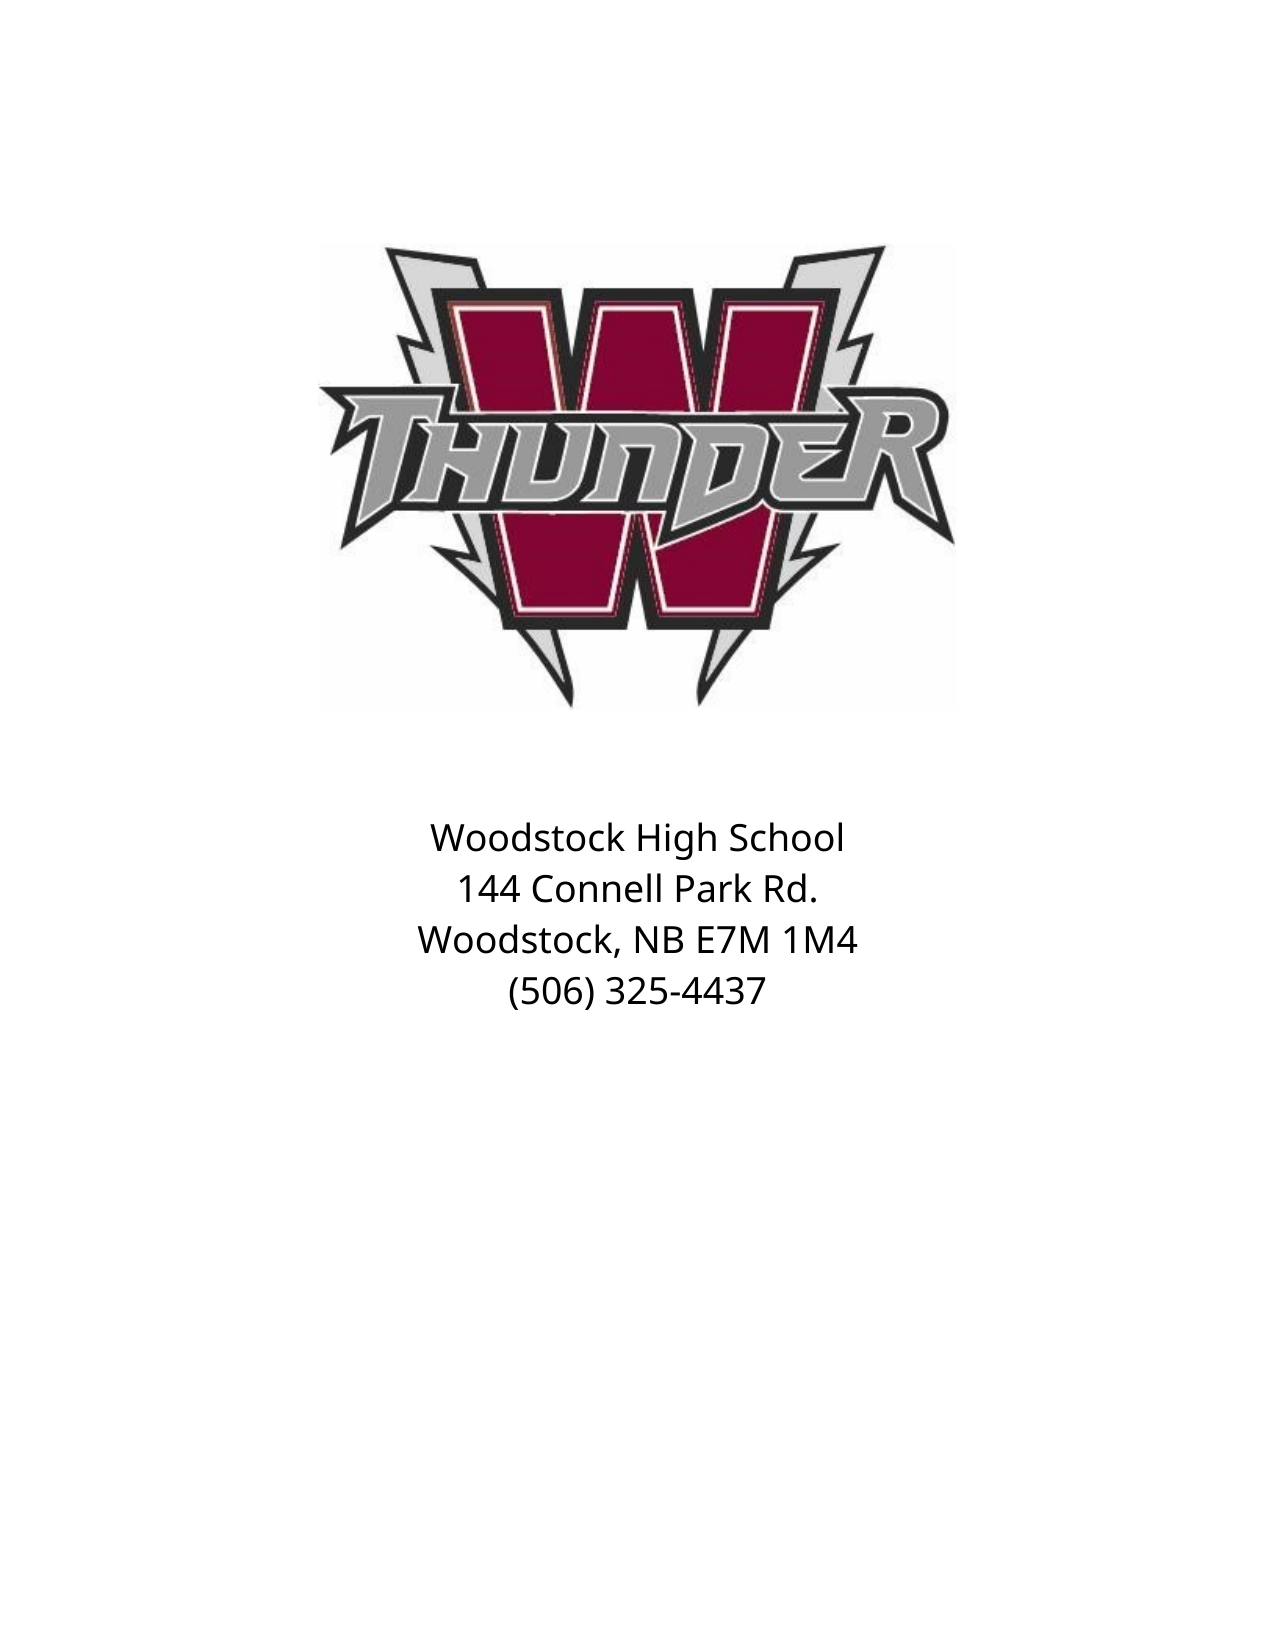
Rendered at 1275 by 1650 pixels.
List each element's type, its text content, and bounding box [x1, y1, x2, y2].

text Woodstock, NB E7M 1M4 [150, 913, 1125, 964]
picture [318, 243, 958, 710]
text 144 Connell Park Rd. [150, 862, 1125, 913]
text (506) 325-4437 [150, 964, 1125, 1016]
text Woodstock High School [150, 811, 1125, 862]
